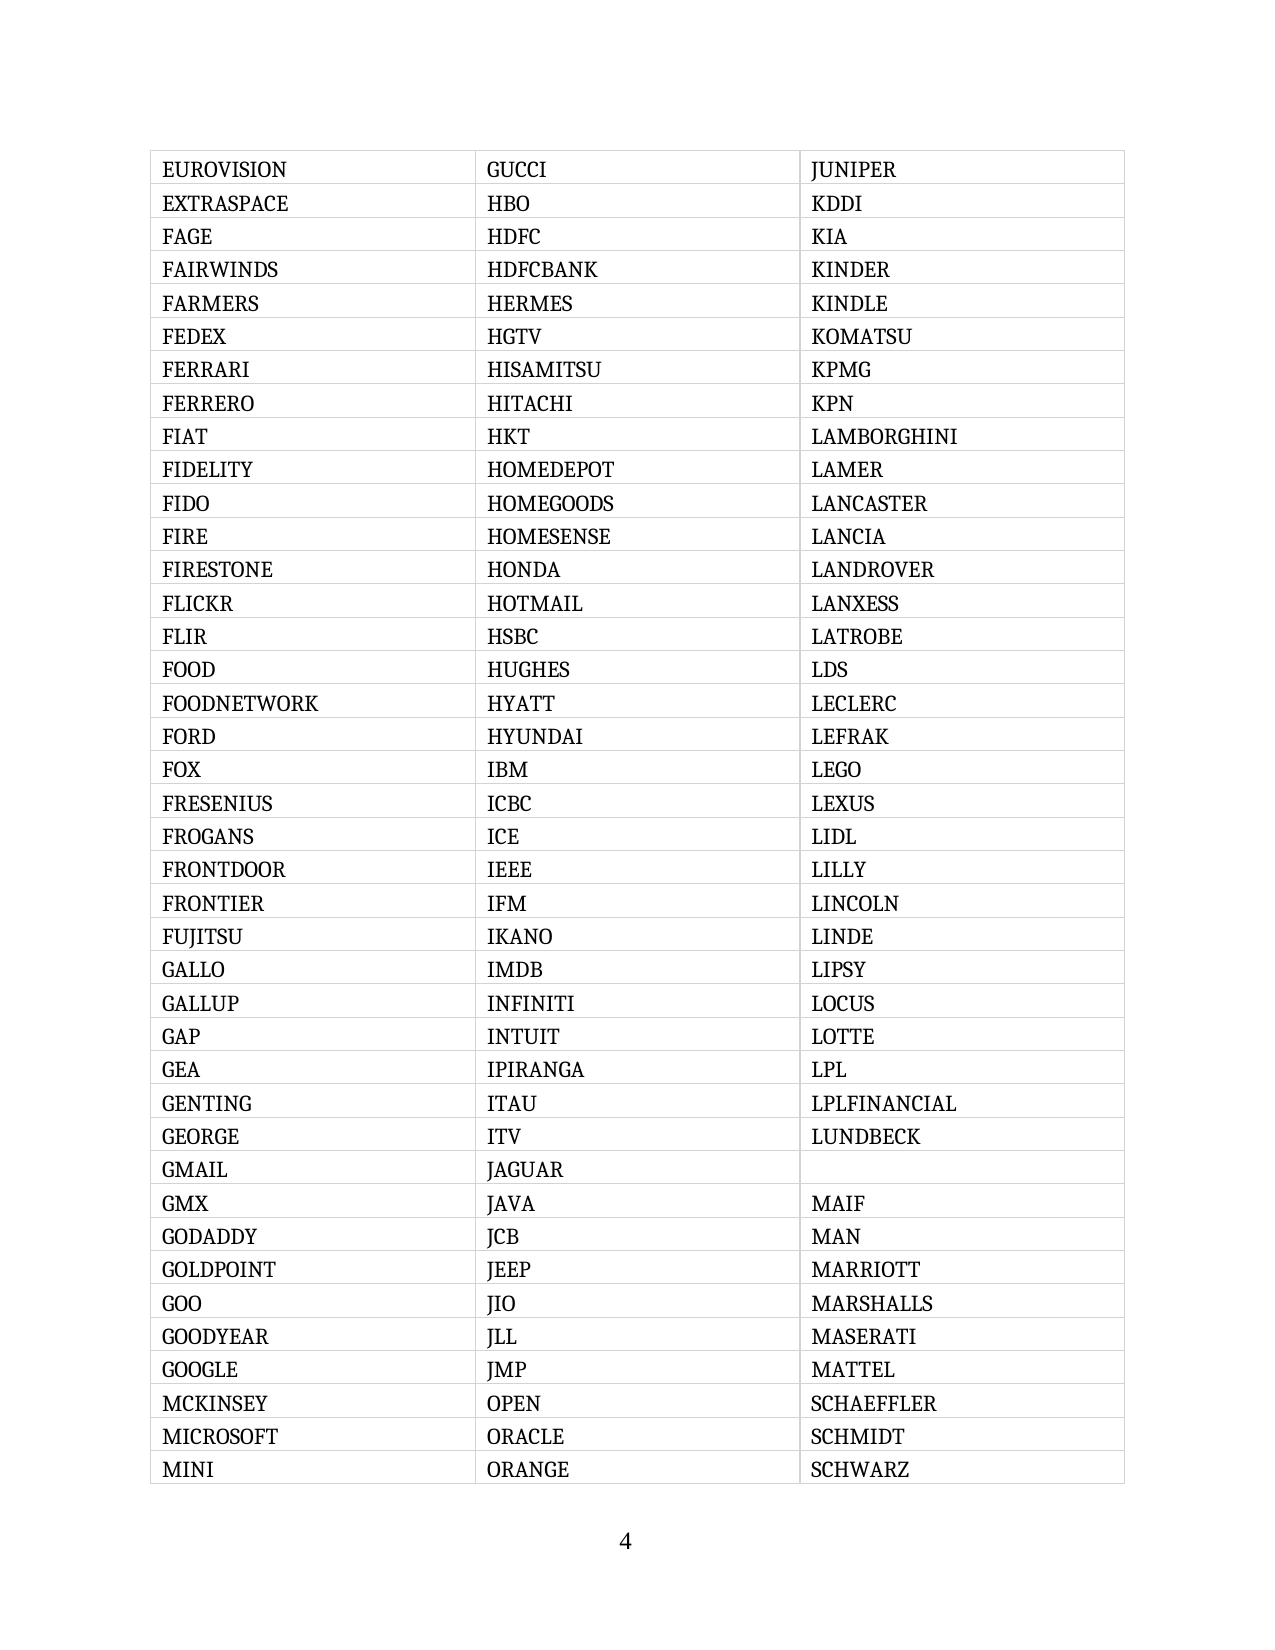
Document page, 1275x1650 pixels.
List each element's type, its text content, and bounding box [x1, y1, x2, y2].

table_cell leclerc [801, 684, 1124, 717]
table_cell microsoft [151, 1418, 475, 1450]
table_cell frontdoor [151, 851, 475, 883]
table_cell kpmg [801, 351, 1124, 383]
table_cell kinder [801, 251, 1124, 283]
table_cell kia [801, 218, 1124, 250]
table_cell fedex [151, 318, 475, 350]
table_cell hitachi [476, 384, 799, 417]
table_cell oracle [476, 1418, 799, 1450]
table_cell frogans [151, 818, 475, 850]
table_cell gmail [151, 1151, 475, 1183]
table_cell fido [151, 484, 475, 517]
table_cell lancaster [801, 484, 1124, 517]
table_cell google [151, 1351, 475, 1383]
table_cell hisamitsu [476, 351, 799, 383]
table_cell hermes [476, 284, 799, 317]
table_cell marshalls [801, 1284, 1124, 1317]
table_cell lidl [801, 818, 1124, 850]
table_cell hdfc [476, 218, 799, 250]
table_cell lplfinancial [801, 1084, 1124, 1117]
table_cell open [476, 1384, 799, 1417]
table_cell komatsu [801, 318, 1124, 350]
table_cell infiniti [476, 984, 799, 1017]
table_cell honda [476, 551, 799, 583]
table_cell extraspace [151, 184, 475, 217]
table_cell foodnetwork [151, 684, 475, 717]
table_cell goldpoint [151, 1251, 475, 1283]
table_cell genting [151, 1084, 475, 1117]
table_cell kindle [801, 284, 1124, 317]
table_cell fresenius [151, 784, 475, 817]
table_cell jeep [476, 1251, 799, 1283]
table_cell eurovision [151, 151, 475, 183]
table_cell lds [801, 651, 1124, 683]
table_cell mckinsey [151, 1384, 475, 1417]
table_cell lilly [801, 851, 1124, 883]
table_cell marriott [801, 1251, 1124, 1283]
table_cell kddi [801, 184, 1124, 217]
table_cell fidelity [151, 451, 475, 483]
table_cell hbo [476, 184, 799, 217]
table_cell gea [151, 1051, 475, 1083]
table_cell mattel [801, 1351, 1124, 1383]
table_cell latrobe [801, 618, 1124, 650]
table_cell landrover [801, 551, 1124, 583]
table_cell lipsy [801, 951, 1124, 983]
table_cell fox [151, 751, 475, 783]
table_cell gap [151, 1018, 475, 1050]
table_cell maserati [801, 1318, 1124, 1350]
table_cell homegoods [476, 484, 799, 517]
table_cell [801, 1151, 1124, 1183]
table_cell itau [476, 1084, 799, 1117]
table_cell frontier [151, 884, 475, 917]
table_cell jmp [476, 1351, 799, 1383]
table_cell fire [151, 518, 475, 550]
table_cell flir [151, 618, 475, 650]
table_cell maif [801, 1184, 1124, 1217]
table_cell lamer [801, 451, 1124, 483]
table_cell lincoln [801, 884, 1124, 917]
table_cell gmx [151, 1184, 475, 1217]
table_cell hgtv [476, 318, 799, 350]
table_cell lego [801, 751, 1124, 783]
table_cell hkt [476, 418, 799, 450]
table_cell jll [476, 1318, 799, 1350]
table_cell lexus [801, 784, 1124, 817]
table_cell goo [151, 1284, 475, 1317]
table_cell ice [476, 818, 799, 850]
table_cell homedepot [476, 451, 799, 483]
table_cell hsbc [476, 618, 799, 650]
table_cell farmers [151, 284, 475, 317]
table_cell lundbeck [801, 1118, 1124, 1150]
table_cell ferrero [151, 384, 475, 417]
table_cell intuit [476, 1018, 799, 1050]
table_cell orange [476, 1451, 799, 1483]
table_cell hyundai [476, 718, 799, 750]
table_cell kpn [801, 384, 1124, 417]
table_cell george [151, 1118, 475, 1150]
table_cell jcb [476, 1218, 799, 1250]
table_cell goodyear [151, 1318, 475, 1350]
table_cell imdb [476, 951, 799, 983]
table_cell lanxess [801, 584, 1124, 617]
table_cell lamborghini [801, 418, 1124, 450]
table_cell icbc [476, 784, 799, 817]
table_cell itv [476, 1118, 799, 1150]
table_cell jaguar [476, 1151, 799, 1183]
table_cell man [801, 1218, 1124, 1250]
table_cell schwarz [801, 1451, 1124, 1483]
table_cell ieee [476, 851, 799, 883]
table_cell hdfcbank [476, 251, 799, 283]
table_cell java [476, 1184, 799, 1217]
table_cell fage [151, 218, 475, 250]
table_cell food [151, 651, 475, 683]
table_cell jio [476, 1284, 799, 1317]
table_cell juniper [801, 151, 1124, 183]
table_cell ifm [476, 884, 799, 917]
table_cell flickr [151, 584, 475, 617]
table_cell ford [151, 718, 475, 750]
table_cell lotte [801, 1018, 1124, 1050]
table_cell lpl [801, 1051, 1124, 1083]
table_cell ibm [476, 751, 799, 783]
table_cell fiat [151, 418, 475, 450]
table_cell hotmail [476, 584, 799, 617]
table_cell ferrari [151, 351, 475, 383]
table_cell homesense [476, 518, 799, 550]
table_cell fujitsu [151, 918, 475, 950]
table_cell linde [801, 918, 1124, 950]
table_cell locus [801, 984, 1124, 1017]
table_cell godaddy [151, 1218, 475, 1250]
table_cell firestone [151, 551, 475, 583]
table_cell ipiranga [476, 1051, 799, 1083]
table_cell hyatt [476, 684, 799, 717]
table_cell mini [151, 1451, 475, 1483]
table_cell gallo [151, 951, 475, 983]
table_cell hughes [476, 651, 799, 683]
table_cell lefrak [801, 718, 1124, 750]
table_cell gallup [151, 984, 475, 1017]
table_cell gucci [476, 151, 799, 183]
table_cell schmidt [801, 1418, 1124, 1450]
table_cell lancia [801, 518, 1124, 550]
table_cell schaeffler [801, 1384, 1124, 1417]
table_cell ikano [476, 918, 799, 950]
table_cell fairwinds [151, 251, 475, 283]
